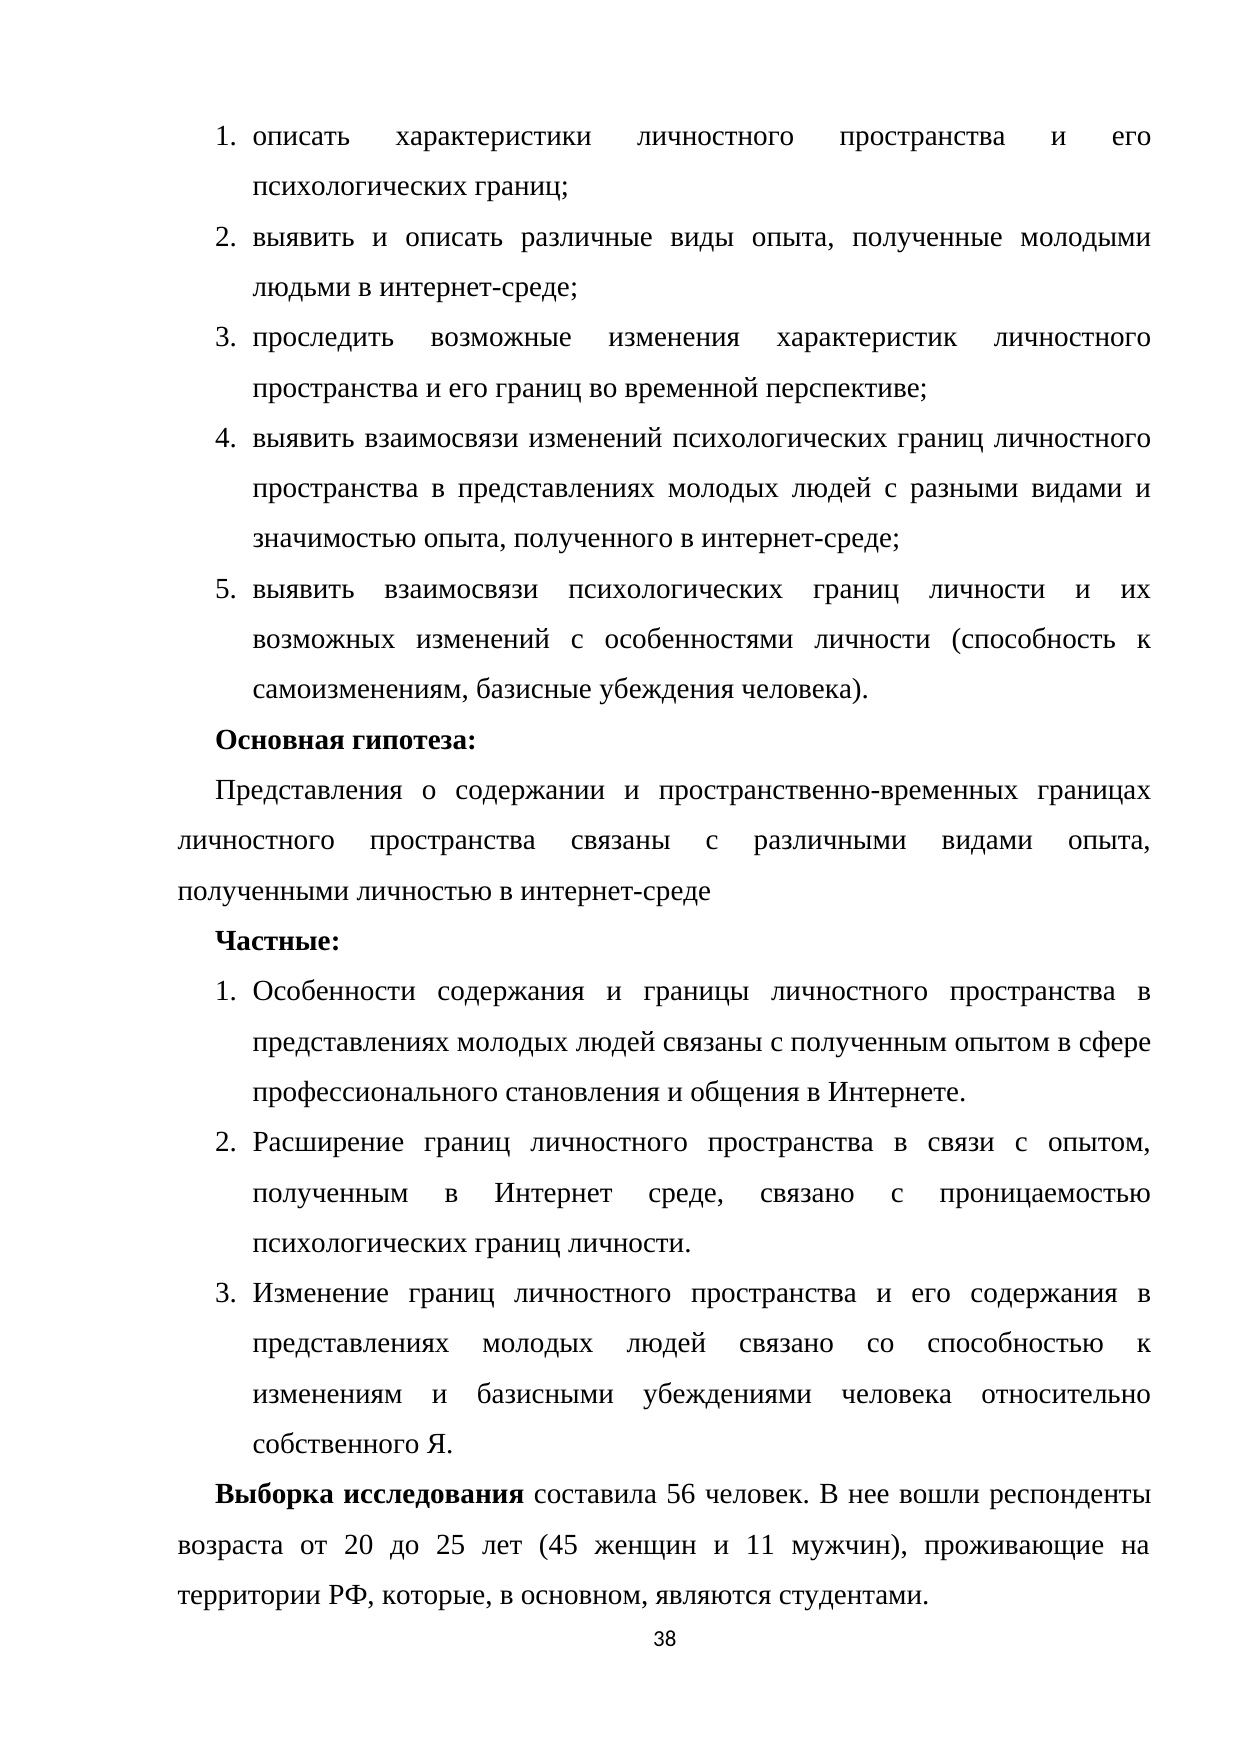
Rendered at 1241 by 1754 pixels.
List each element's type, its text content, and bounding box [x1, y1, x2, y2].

text Представления о содержании и пространственно-временных границах личностного пространства связаны с различными видами опыта, полученными личностью в интернет-среде [177, 772, 1152, 906]
list Особенности содержания и границы личностного пространства в представлениях молодых людей связаны с полученным опытом в сфере профессионального становления и общения в Интернете. [215, 973, 1152, 1108]
list выявить взаимосвязи изменений психологических границ личностного пространства в представлениях молодых людей с разными видами и значимостью опыта, полученного в интернет-среде; [215, 420, 1152, 554]
list выявить взаимосвязи психологических границ личности и их возможных изменений с особенностями личности (способность к самоизменениям, базисные убеждения человека). [215, 571, 1152, 705]
list Расширение границ личностного пространства в связи с опытом, полученным в Интернет среде, связано с проницаемостью психологических границ личности. [215, 1124, 1152, 1258]
list описать характеристики личностного пространства и его психологических границ; [215, 118, 1152, 202]
text Выборка исследования составила 56 человек. В нее вошли респонденты возраста от 20 до 25 лет (45 женщин и 11 мужчин), проживающие на территории РФ, которые, в основном, являются студентами. [177, 1477, 1152, 1611]
list Изменение границ личностного пространства и его содержания в представлениях молодых людей связано со способностью к изменениям и базисными убеждениями человека относительно собственного Я. [215, 1275, 1152, 1460]
text Основная гипотеза: [177, 722, 1152, 755]
list выявить и описать различные виды опыта, полученные молодыми людьми в интернет-среде; [215, 219, 1152, 303]
list проследить возможные изменения характеристик личностного пространства и его границ во временной перспективе; [215, 319, 1152, 403]
text Частные: [177, 923, 1152, 957]
